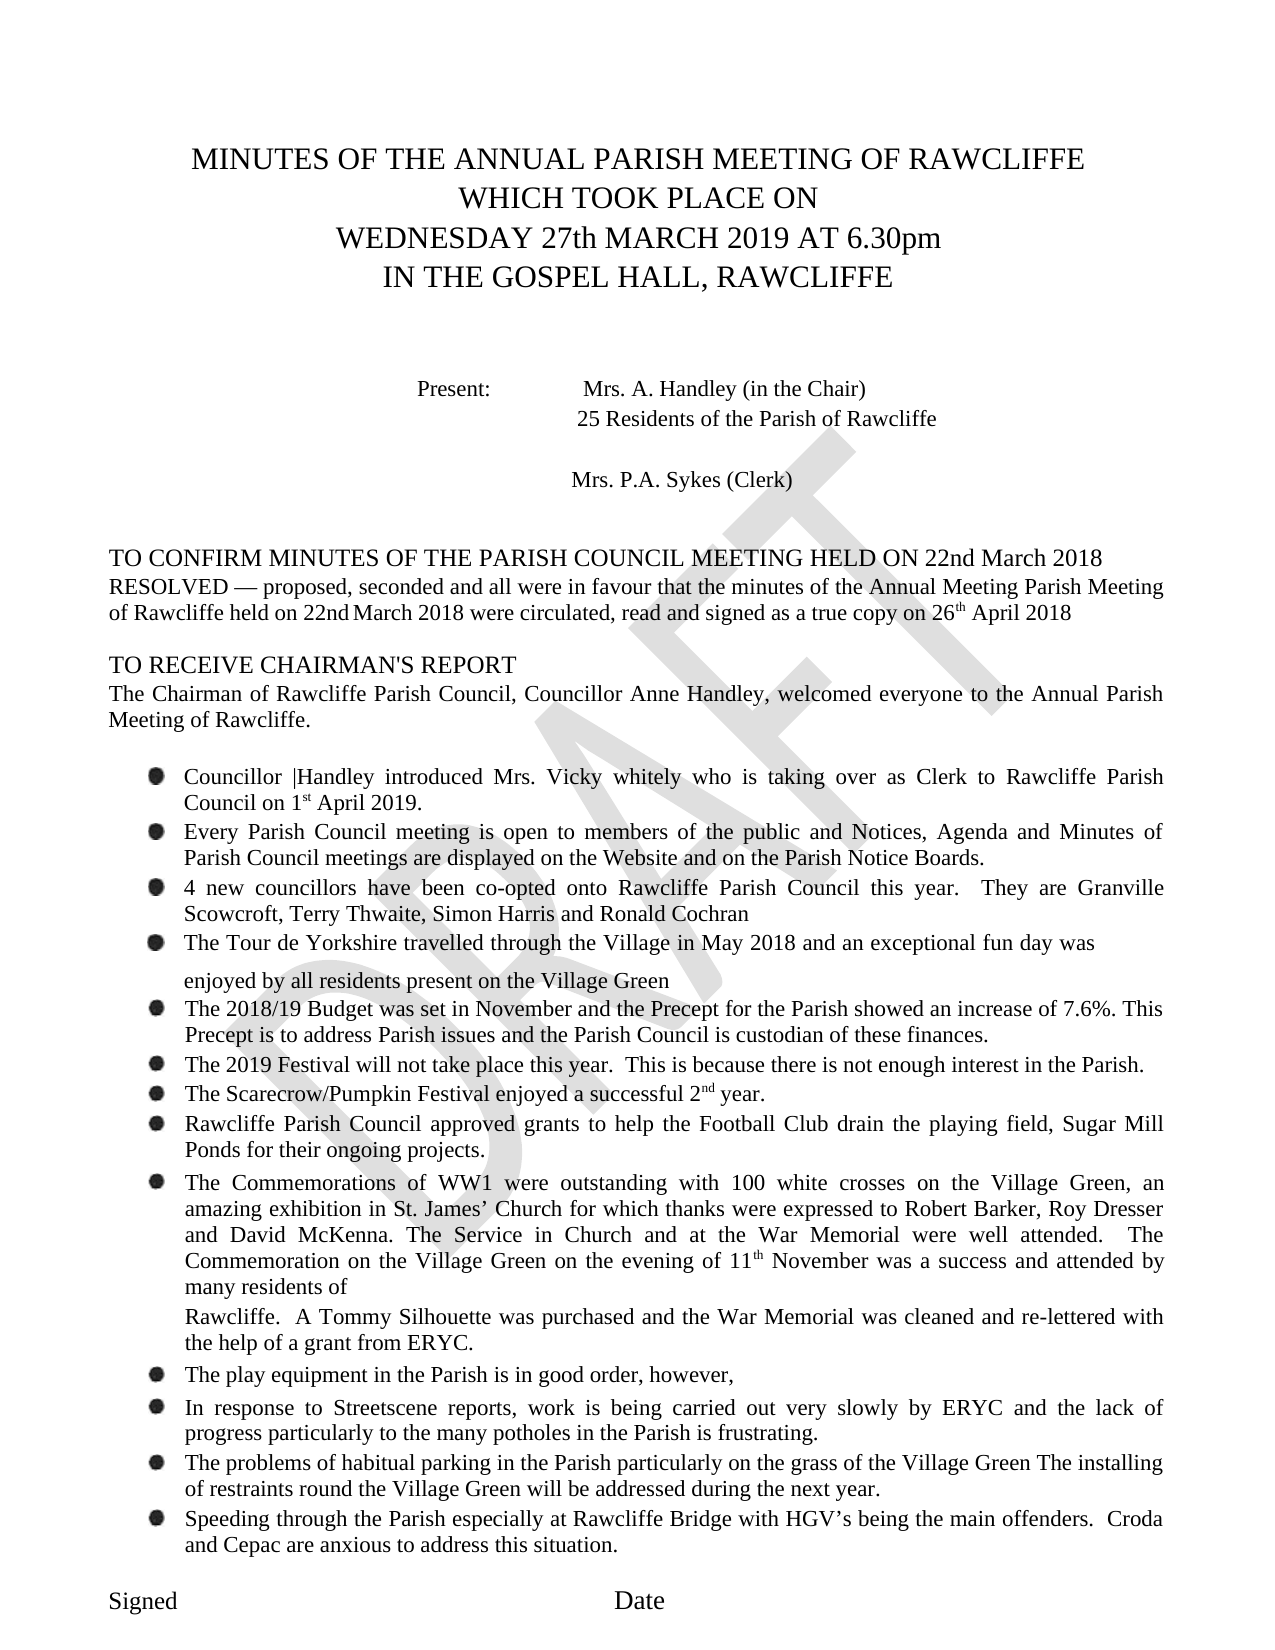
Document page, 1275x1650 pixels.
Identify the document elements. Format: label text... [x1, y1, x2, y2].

list Councillor |Handley introduced Mrs. Vicky whitely who is taking over as Clerk to Rawcliffe Parish Council on 1st April 2019. [147, 764, 1166, 815]
picture [148, 1055, 165, 1072]
list The Scarecrow/Pumpkin Festival enjoyed a successful 2nd year. [147, 1081, 1166, 1107]
text Mrs. P.A. Sykes (Clerk) [108, 466, 1106, 492]
text Rawcliffe. A Tommy Silhouette was purchased and the War Memorial was cleaned and re-lettered with the help of a grant from ERYC. [184, 1304, 1166, 1355]
text MINUTES OF THE ANNUAL PARISH MEETING OF RAWCLIFFE [108, 140, 1168, 176]
picture [148, 999, 165, 1017]
picture [148, 823, 165, 840]
picture [148, 767, 165, 785]
picture [148, 1366, 165, 1383]
picture [148, 1173, 165, 1190]
text RESOLVED — proposed, seconded and all were in favour that the minutes of the Annual Meeting Parish Meeting of Rawcliffe held on 22nd March 2018 were circulated, read and signed as a true copy on 26th April 2018 [109, 574, 1166, 626]
list Rawcliffe Parish Council approved grants to help the Football Club drain the playing field, Sugar Mill Ponds for their ongoing projects. [147, 1111, 1166, 1162]
text WEDNESDAY 27th MARCH 2019 AT 6.30pm [108, 219, 1169, 255]
list Speeding through the Parish especially at Rawcliffe Bridge with HGV’s being the main offenders. Croda and Cepac are anxious to address this situation. [147, 1506, 1166, 1558]
text The Chairman of Rawcliffe Parish Council, Councillor Anne Handley, welcomed everyone to the Annual Parish Meeting of Rawcliffe. [108, 681, 1166, 732]
list In response to Streetscene reports, work is being carried out very slowly by ERYC and the lack of progress particularly to the many potholes in the Parish is frustrating. [147, 1394, 1166, 1446]
list 4 new councillors have been co-opted onto Rawcliffe Parish Council this year. They are Granville Scowcroft, Terry Thwaite, Simon Harris and Ronald Cochran [147, 875, 1166, 926]
list The problems of habitual parking in the Parish particularly on the grass of the Village Green The installing of restraints round the Village Green will be addressed during the next year. [147, 1450, 1166, 1501]
list Every Parish Council meeting is open to members of the public and Notices, Agenda and Minutes of Parish Council meetings are displayed on the Website and on the Parish Notice Boards. [147, 819, 1166, 871]
subtitle TO RECEIVE CHAIRMAN'S REPORT [109, 651, 1171, 679]
list The Tour de Yorkshire travelled through the Village in May 2018 and an exceptional fun day was enjoyed by all residents present on the Village Green [147, 930, 1097, 996]
picture [148, 1454, 165, 1471]
picture [147, 934, 165, 951]
list The 2018/19 Budget was set in November and the Precept for the Parish showed an increase of 7.6%. This Precept is to address Parish issues and the Parish Council is custodian of these finances. [147, 996, 1166, 1047]
picture [148, 1085, 165, 1102]
list The play equipment in the Parish is in good order, however, [147, 1362, 1166, 1388]
text Present: Mrs. A. Handley (in the Chair) [108, 376, 1171, 402]
subtitle TO CONFIRM MINUTES OF THE PARISH COUNCIL MEETING HELD ON 22nd March 2018 [109, 543, 1171, 572]
text 25 Residents of the Parish of Rawcliffe [108, 406, 1171, 431]
list The Commemorations of WW1 were outstanding with 100 white crosses on the Village Green, an amazing exhibition in St. James’ Church for which thanks were expressed to Robert Barker, Roy Dresser and David McKenna. The Service in Church and at the War Memorial were well attended. The Commemoration on the Village Green on the evening of 11th November was a success and attended by many residents of [147, 1169, 1166, 1300]
picture [148, 1115, 165, 1132]
text IN THE GOSPEL HALL, RAWCLIFFE [108, 258, 1168, 294]
text WHICH TOOK PLACE ON [108, 179, 1168, 215]
picture [148, 1509, 165, 1527]
picture [148, 878, 165, 896]
list The 2019 Festival will not take place this year. This is because there is not enough interest in the Parish. [147, 1052, 1166, 1077]
picture [148, 1398, 165, 1415]
